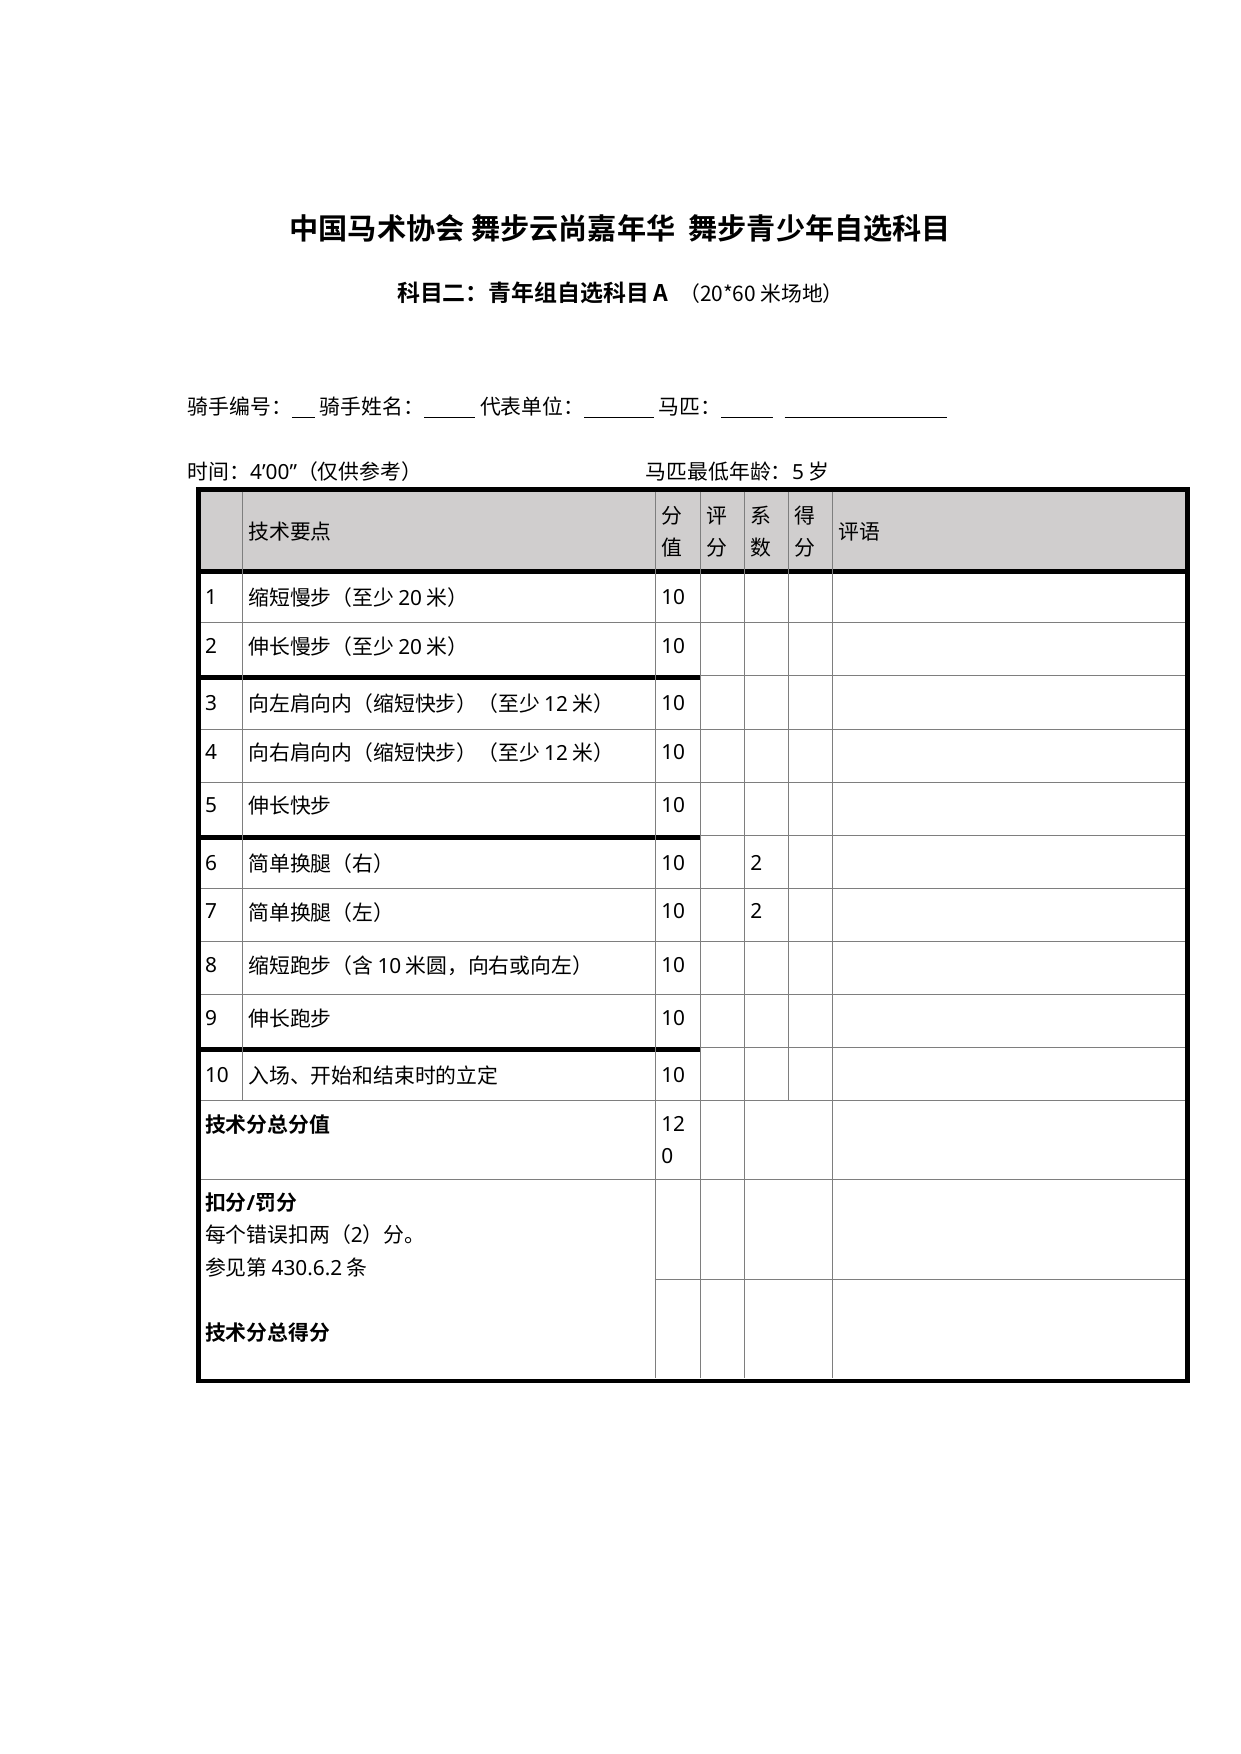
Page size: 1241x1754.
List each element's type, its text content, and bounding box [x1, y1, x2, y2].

table_header 评分 [701, 492, 744, 569]
table_header 得分 [789, 492, 832, 569]
table_header [201, 492, 242, 569]
table_cell [833, 574, 1185, 622]
table_header 技术要点 [243, 492, 655, 569]
text 科目二：青年组自选科目A1（20*60米场地） [187, 259, 1053, 324]
table_cell [745, 1280, 832, 1378]
table_header 系数 [745, 492, 788, 569]
table_cell 10 [656, 889, 700, 941]
table_cell [745, 783, 788, 835]
table_cell [789, 995, 832, 1047]
text 中国马术协会 舞步云尚嘉年华 舞步青少年自选科目 [187, 194, 1053, 259]
table_cell 10 [656, 840, 700, 888]
table_cell [745, 730, 788, 782]
table_cell [789, 623, 832, 675]
table_cell 技术分总分值 [201, 1101, 655, 1178]
table_header 评语 [833, 492, 1185, 569]
text 时间：4’00”（仅供参考） 马匹最低年龄：5岁 [187, 454, 1053, 487]
table_cell [701, 1180, 744, 1278]
table_cell [789, 836, 832, 888]
table_cell [656, 1180, 700, 1278]
table_cell [833, 1280, 1185, 1378]
table_cell 伸长快步 [243, 783, 655, 835]
table_cell 10 [656, 574, 700, 622]
table_cell 简单换腿（左） [243, 889, 655, 941]
table_cell 120 [656, 1101, 700, 1178]
table_cell [656, 1280, 700, 1378]
table_cell [833, 730, 1185, 782]
table_cell 向左肩向内（缩短快步）（至少12米） [243, 680, 655, 728]
table_cell 10 [656, 783, 700, 835]
table_cell [701, 783, 744, 835]
table_cell 10 [656, 1052, 700, 1100]
table_cell 10 [201, 1052, 242, 1100]
table_cell 10 [656, 680, 700, 728]
table_cell [833, 1048, 1185, 1100]
table_cell 2 [745, 836, 788, 888]
table_cell 简单换腿（右） [243, 840, 655, 888]
table_cell [701, 1101, 744, 1178]
table_cell [745, 623, 788, 675]
table_cell [745, 1180, 832, 1278]
table_cell 9 [201, 995, 242, 1047]
table_cell [833, 836, 1185, 888]
table_cell [745, 1048, 788, 1100]
table_cell [789, 889, 832, 941]
table_cell [745, 995, 788, 1047]
table_cell 扣分/罚分 每个错误扣两（2）分。 参见第430.6.2条 技术分总得分 [201, 1180, 655, 1378]
table_cell [701, 623, 744, 675]
table_cell 7 [201, 889, 242, 941]
table_cell [701, 889, 744, 941]
table_cell 6 [201, 840, 242, 888]
table_cell [833, 783, 1185, 835]
table_cell [833, 623, 1185, 675]
table_cell 10 [656, 623, 700, 675]
table_cell [701, 942, 744, 994]
table_cell [745, 676, 788, 728]
table_header 分值 [656, 492, 700, 569]
table_cell [745, 942, 788, 994]
table_cell [701, 730, 744, 782]
table_cell [833, 995, 1185, 1047]
table_cell 2 [745, 889, 788, 941]
table_cell 5 [201, 783, 242, 835]
table_cell [789, 1048, 832, 1100]
table_cell [789, 574, 832, 622]
text 骑手编号： 骑手姓名： 代表单位： 马匹： 1 [187, 389, 1053, 422]
table_cell 10 [656, 942, 700, 994]
table_cell 8 [201, 942, 242, 994]
table_cell [833, 676, 1185, 728]
table_cell [833, 1101, 1185, 1178]
table_cell [701, 676, 744, 728]
table_cell [789, 783, 832, 835]
table_cell 伸长慢步（至少20米） [243, 623, 655, 675]
table_cell 10 [656, 730, 700, 782]
table_cell [789, 676, 832, 728]
table_cell [745, 1101, 832, 1178]
table_cell [701, 995, 744, 1047]
table_cell 伸长跑步 [243, 995, 655, 1047]
table_cell 缩短慢步（至少20米） [243, 574, 655, 622]
table_cell 缩短跑步（含10米圆，向右或向左） [243, 942, 655, 994]
table_cell 向右肩向内（缩短快步）（至少12米） [243, 730, 655, 782]
table_cell [789, 942, 832, 994]
table_cell [789, 730, 832, 782]
table_cell 3 [201, 680, 242, 728]
table_cell 10 [656, 995, 700, 1047]
table_cell [833, 1180, 1185, 1278]
table_cell [833, 942, 1185, 994]
table_cell [701, 1280, 744, 1378]
table_cell 2 [201, 623, 242, 675]
table_cell [745, 574, 788, 622]
table_cell [701, 836, 744, 888]
table_cell 1 [201, 574, 242, 622]
table_cell [701, 1048, 744, 1100]
table_cell 入场、开始和结束时的立定 [243, 1052, 655, 1100]
table_cell 4 [201, 730, 242, 782]
table_cell [701, 574, 744, 622]
table_cell [833, 889, 1185, 941]
